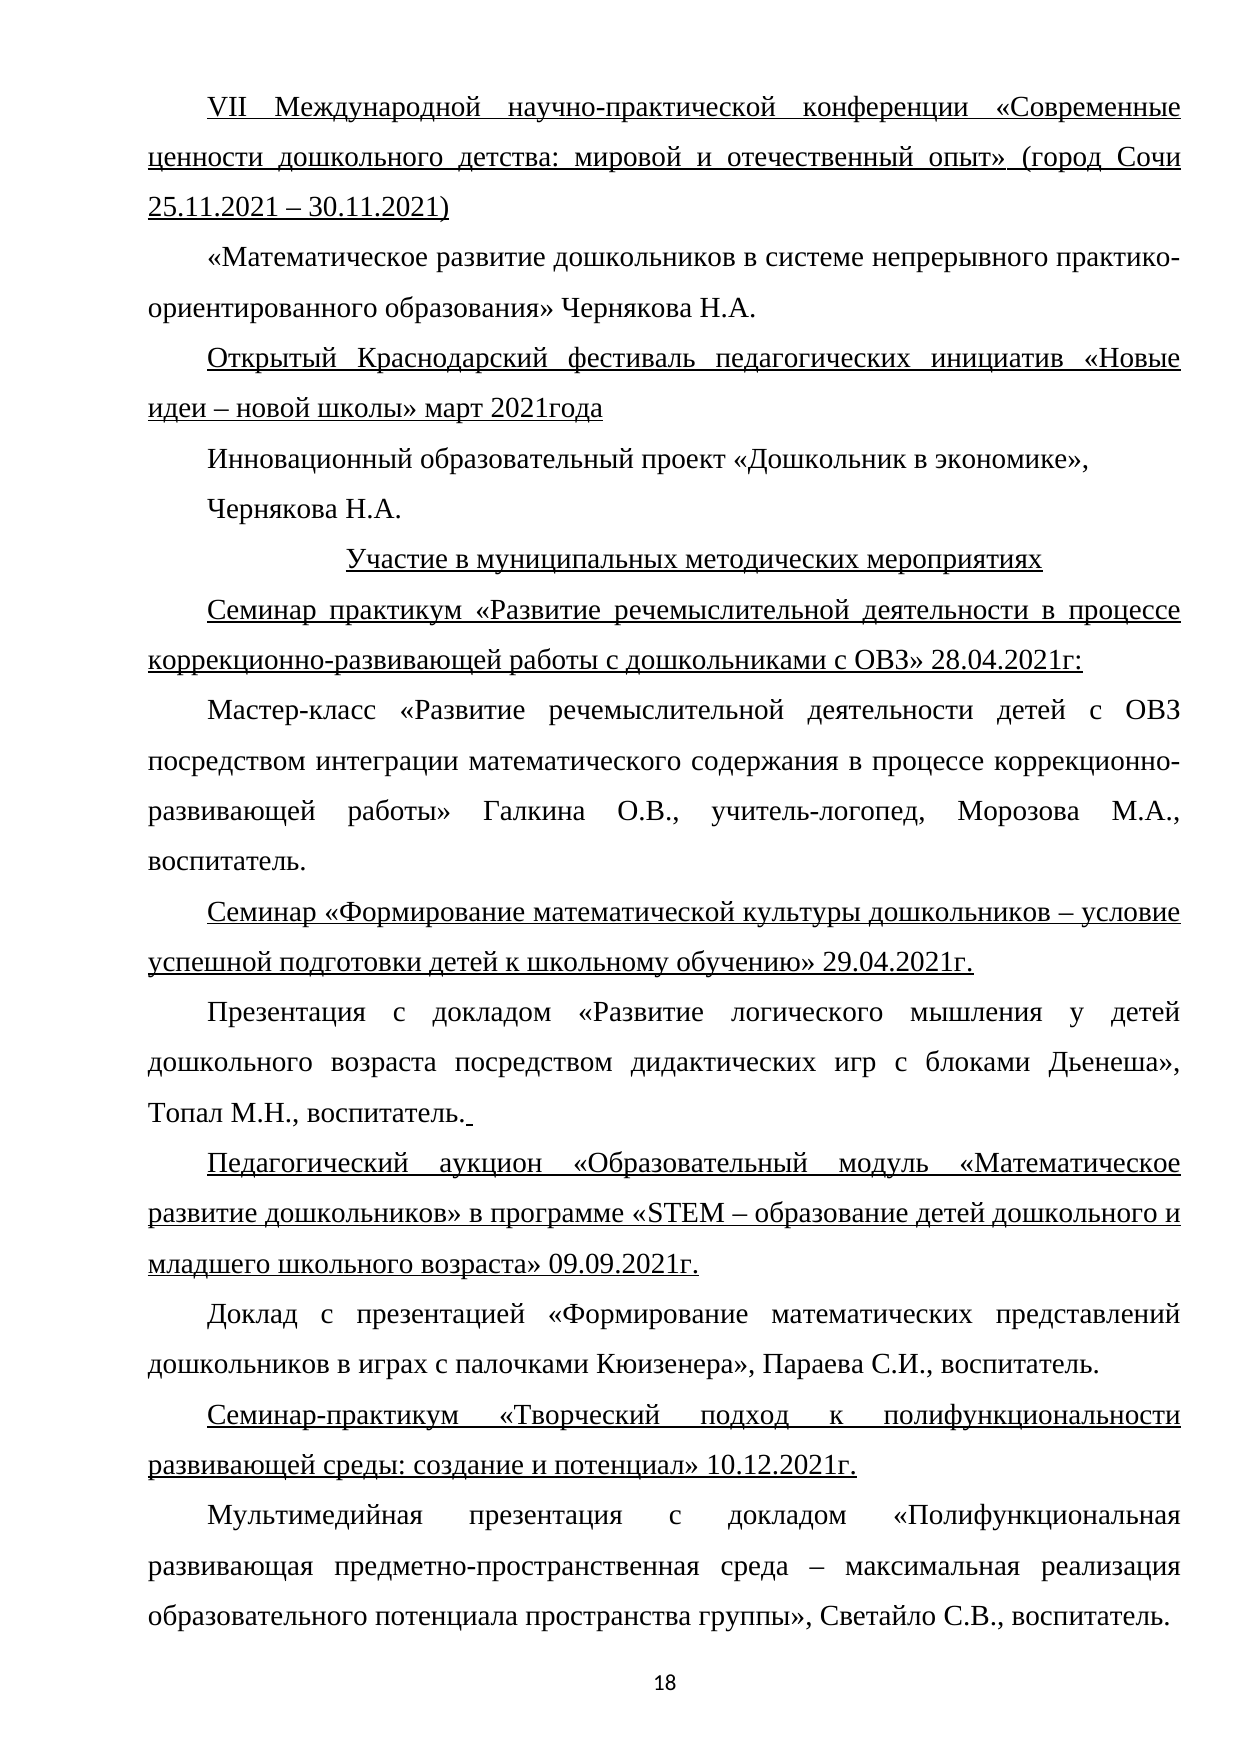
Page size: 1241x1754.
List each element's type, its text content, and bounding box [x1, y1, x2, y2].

text Открытый Краснодарский фестиваль педагогических инициатив «Новые идеи – новой школы» март 2021года [148, 340, 1181, 424]
text «Математическое развитие дошкольников в системе непрерывного практико-ориентированного образования» Чернякова Н.А. [148, 239, 1181, 323]
text Мастер-класс «Развитие речемыслительной деятельности детей с ОВЗ посредством интеграции математического содержания в процессе коррекционно-развивающей работы» Галкина О.В., учитель-логопед, Морозова М.А., воспитатель. [148, 692, 1181, 877]
text Семинар практикум «Развитие речемыслительной деятельности в процессе коррекционно-развивающей работы с дошкольниками с ОВЗ» 28.04.2021г: [148, 592, 1181, 676]
text Доклад с презентацией «Формирование математических представлений дошкольников в играх с палочками Кюизенера», Параева С.И., воспитатель. [148, 1296, 1181, 1380]
text VII Международной научно-практической конференции «Современные ценности дошкольного детства: мировой и отечественный опыт» (город Сочи 25.11.2021 – 30.11.2021) [148, 169, 1181, 223]
text Семинар «Формирование математической культуры дошкольников – условие успешной подготовки детей к школьному обучению» 29.04.2021г. [148, 894, 1181, 977]
text Педагогический аукцион «Образовательный модуль «Математическое развитие дошкольников» в программе «STEM – образование детей дошкольного и младшего школьного возраста» 09.09.2021г. [148, 1226, 1181, 1279]
text Инновационный образовательный проект «Дошкольник в экономике», [207, 441, 1181, 474]
text VII Международной научно-практической конференции «Современные ценности дошкольного детства: мировой и отечественный опыт» (город Сочи 25.11.2021 – 30.11.2021) [148, 89, 1181, 168]
text Чернякова Н.А. [148, 491, 1181, 525]
text Участие в муниципальных методических мероприятиях [148, 541, 1181, 575]
text Семинар-практикум «Творческий подход к полифункциональности развивающей среды: создание и потенциал» 10.12.2021г. [148, 1397, 1181, 1481]
text Мультимедийная презентация с докладом «Полифункциональная развивающая предметно-пространственная среда – максимальная реализация образовательного потенциала пространства группы», Светайло С.В., воспитатель. [148, 1497, 1181, 1632]
text Педагогический аукцион «Образовательный модуль «Математическое развитие дошкольников» в программе «STEM – образование детей дошкольного и младшего школьного возраста» 09.09.2021г. [148, 1145, 1181, 1225]
text Презентация с докладом «Развитие логического мышления у детей дошкольного возраста посредством дидактических игр с блоками Дьенеша», Топал М.Н., воспитатель. [148, 994, 1181, 1128]
